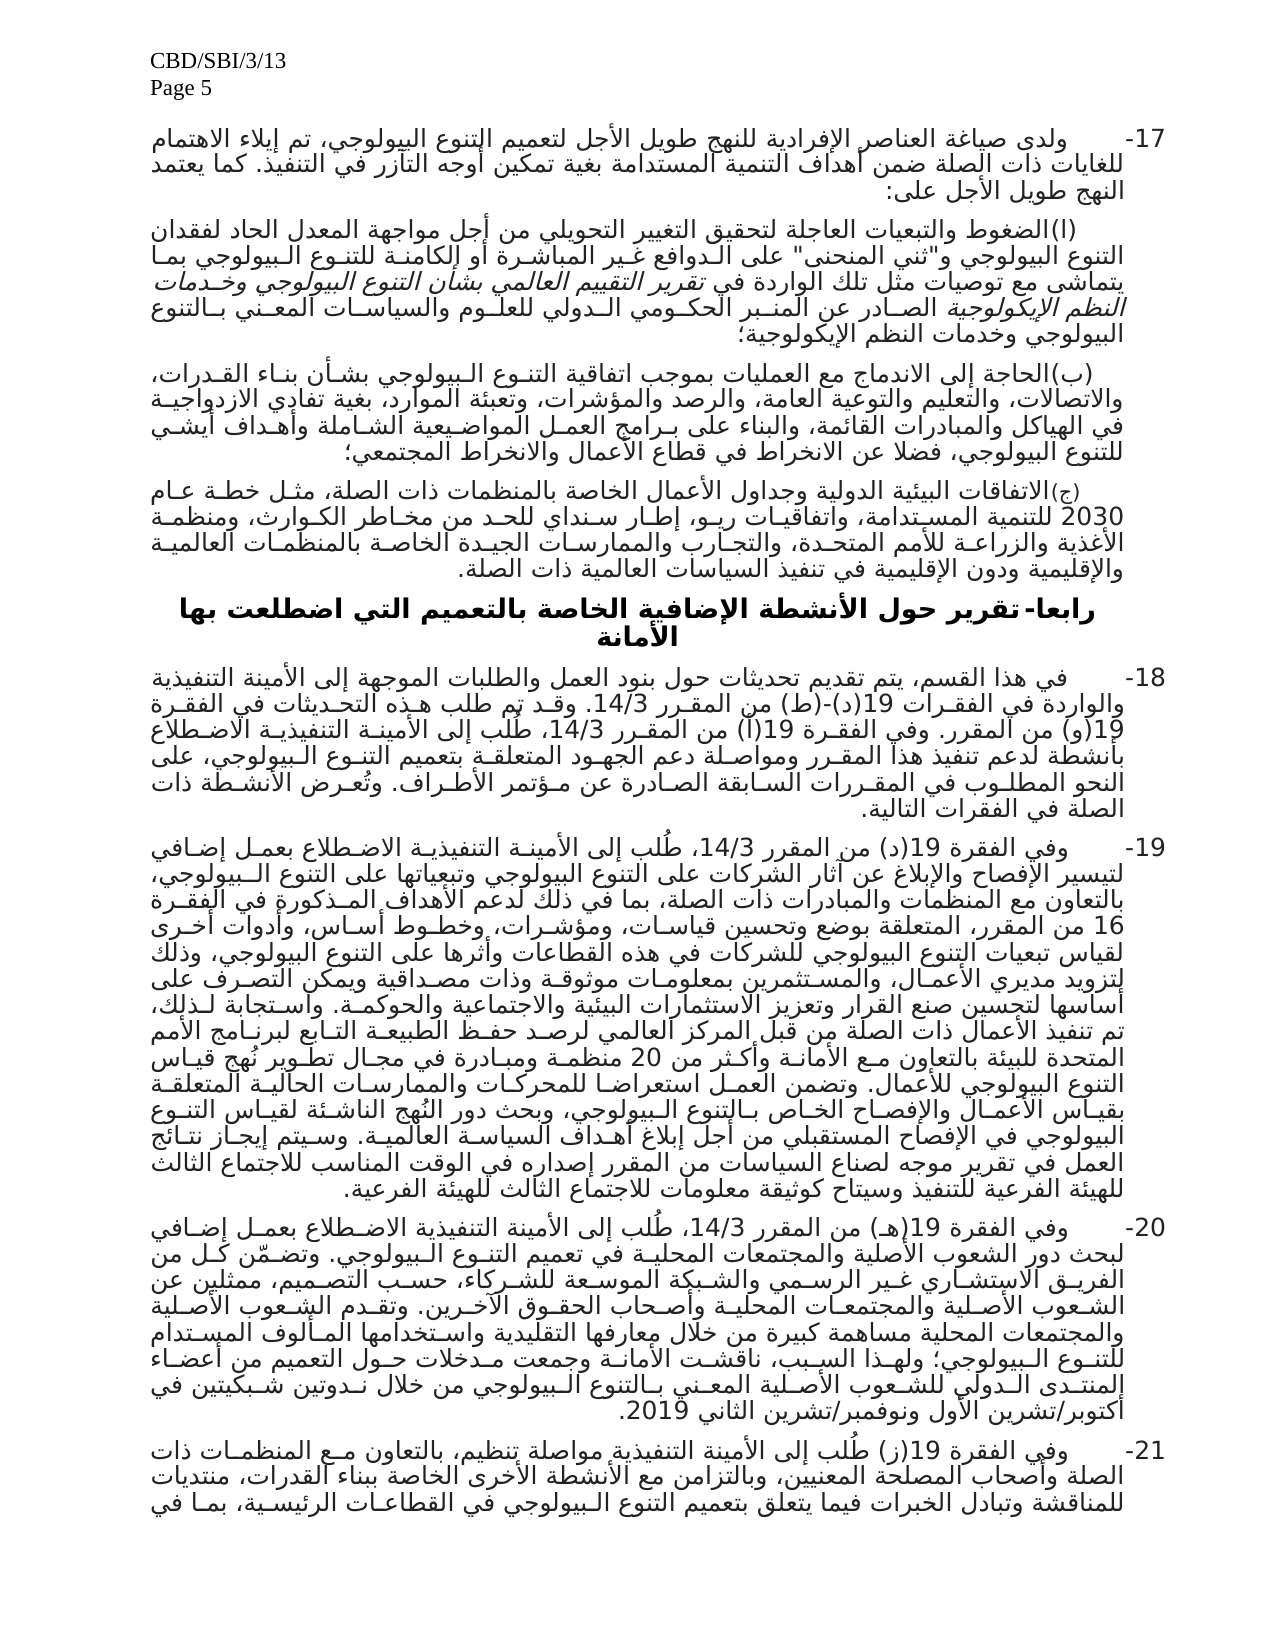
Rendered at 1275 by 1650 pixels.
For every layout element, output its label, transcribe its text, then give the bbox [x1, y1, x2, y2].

list ولدى صياغة العناصر الإفرادية للنهج طويل الأجل لتعميم التنوع البيولوجي، تم إيلاء الاهتمام للغايات ذات الصلة ضمن أهداف التنمية المستدامة بغية تمكين أوجه التآزر في التنفيذ. كما يعتمد النهج طويل الأجل على: [150, 126, 1125, 205]
list وفي الفقرة 19(د) من المقرر 14/3، طُلب إلى الأمينة التنفيذية الاضطلاع بعمل إضافي لتيسير الإفصاح والإبلاغ عن آثار الشركات على التنوع البيولوجي وتبعياتها على التنوع البيولوجي، بالتعاون مع المنظمات والمبادرات ذات الصلة، بما في ذلك لدعم الأهداف المذكورة في الفقرة 16 من المقرر، المتعلقة بوضع وتحسين قياسات، ومؤشرات، وخطوط أساس، وأدوات أخرى لقياس تبعيات التنوع البيولوجي للشركات في هذه القطاعات وأثرها على التنوع البيولوجي، وذلك لتزويد مديري الأعمال، والمستثمرين بمعلومات موثوقة وذات مصداقية ويمكن التصرف على أساسها لتحسين صنع القرار وتعزيز الاستثمارات البيئية والاجتماعية والحوكمة. واستجابة لذلك، تم تنفيذ الأعمال ذات الصلة من قبل المركز العالمي لرصد حفظ الطبيعة التابع لبرنامج الأمم المتحدة للبيئة بالتعاون مع الأمانة وأكثر من 20 منظمة ومبادرة في مجال تطوير نُهج قياس التنوع البيولوجي للأعمال. وتضمن العمل استعراضا للمحركات والممارسات الحالية المتعلقة بقياس الأعمال والإفصاح الخاص بالتنوع البيولوجي، وبحث دور النُهج الناشئة لقياس التنوع البيولوجي في الإفصاح المستقبلي من أجل إبلاغ أهداف السياسة العالمية. وسيتم إيجاز نتائج العمل في تقرير موجه لصناع السياسات من المقرر إصداره في الوقت المناسب للاجتماع الثالث للهيئة الفرعية للتنفيذ وسيتاح كوثيقة معلومات للاجتماع الثالث للهيئة الفرعية. [150, 836, 1125, 1203]
list الاتفاقات البيئية الدولية وجداول الأعمال الخاصة بالمنظمات ذات الصلة، مثل خطة عام 2030 للتنمية المستدامة، واتفاقيات ريو، إطار سنداي للحد من مخاطر الكوارث، ومنظمة الأغذية والزراعة للأمم المتحدة، والتجارب والممارسات الجيدة الخاصة بالمنظمات العالمية والإقليمية ودون الإقليمية في تنفيذ السياسات العالمية ذات الصلة. [150, 479, 1124, 584]
list الحاجة إلى الاندماج مع العمليات بموجب اتفاقية التنوع البيولوجي بشأن بناء القدرات، والاتصالات، والتعليم والتوعية العامة، والرصد والمؤشرات، وتعبئة الموارد، بغية تفادي الازدواجية في الهياكل والمبادرات القائمة، والبناء على برامج العمل المواضيعية الشاملة وأهداف أيشي للتنوع البيولوجي، فضلا عن الانخراط في قطاع الأعمال والانخراط المجتمعي؛ [150, 361, 1124, 466]
list وفي الفقرة 19(هـ) من المقرر 14/3، طُلب إلى الأمينة التنفيذية الاضطلاع بعمل إضافي لبحث دور الشعوب الأصلية والمجتمعات المحلية في تعميم التنوع البيولوجي. وتضمّن كل من الفريق الاستشاري غير الرسمي والشبكة الموسعة للشركاء، حسب التصميم، ممثلين عن الشعوب الأصلية والمجتمعات المحلية وأصحاب الحقوق الآخرين. وتقدم الشعوب الأصلية والمجتمعات المحلية مساهمة كبيرة من خلال معارفها التقليدية واستخدامها المألوف المستدام للتنوع البيولوجي؛ ولهذا السبب، ناقشت الأمانة وجمعت مدخلات حول التعميم من أعضاء المنتدى الدولي للشعوب الأصلية المعني بالتنوع البيولوجي من خلال ندوتين شبكيتين في أكتوبر/تشرين الأول ونوفمبر/تشرين الثاني 2019. [150, 1216, 1125, 1426]
list الضغوط والتبعيات العاجلة لتحقيق التغيير التحويلي من أجل مواجهة المعدل الحاد لفقدان التنوع البيولوجي و"ثني المنحنى" على الدوافع غير المباشرة أو الكامنة للتنوع البيولوجي بما يتماشى مع توصيات مثل تلك الواردة في تقرير التقييم العالمي بشأن التنوع البيولوجي وخدمات النظم الإيكولوجية الصادر عن المنبر الحكومي الدولي للعلوم والسياسات المعني بالتنوع البيولوجي وخدمات النظم الإيكولوجية؛ [150, 218, 1124, 349]
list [150, 1438, 1125, 1517]
subtitle رابعا- تقرير حول الأنشطة الإضافية الخاصة بالتعميم التي اضطلعت بها الأمانة [150, 596, 1125, 653]
list في هذا القسم، يتم تقديم تحديثات حول بنود العمل والطلبات الموجهة إلى الأمينة التنفيذية والواردة في الفقرات 19(د)-(ط) من المقرر 14/3. وقد تم طلب هذه التحديثات في الفقرة 19(و) من المقرر. وفي الفقرة 19(أ) من المقرر 14/3، طُلب إلى الأمينة التنفيذية الاضطلاع بأنشطة لدعم تنفيذ هذا المقرر ومواصلة دعم الجهود المتعلقة بتعميم التنوع البيولوجي، على النحو المطلوب في المقررات السابقة الصادرة عن مؤتمر الأطراف. وتُعرض الأنشطة ذات الصلة في الفقرات التالية. [150, 666, 1125, 823]
